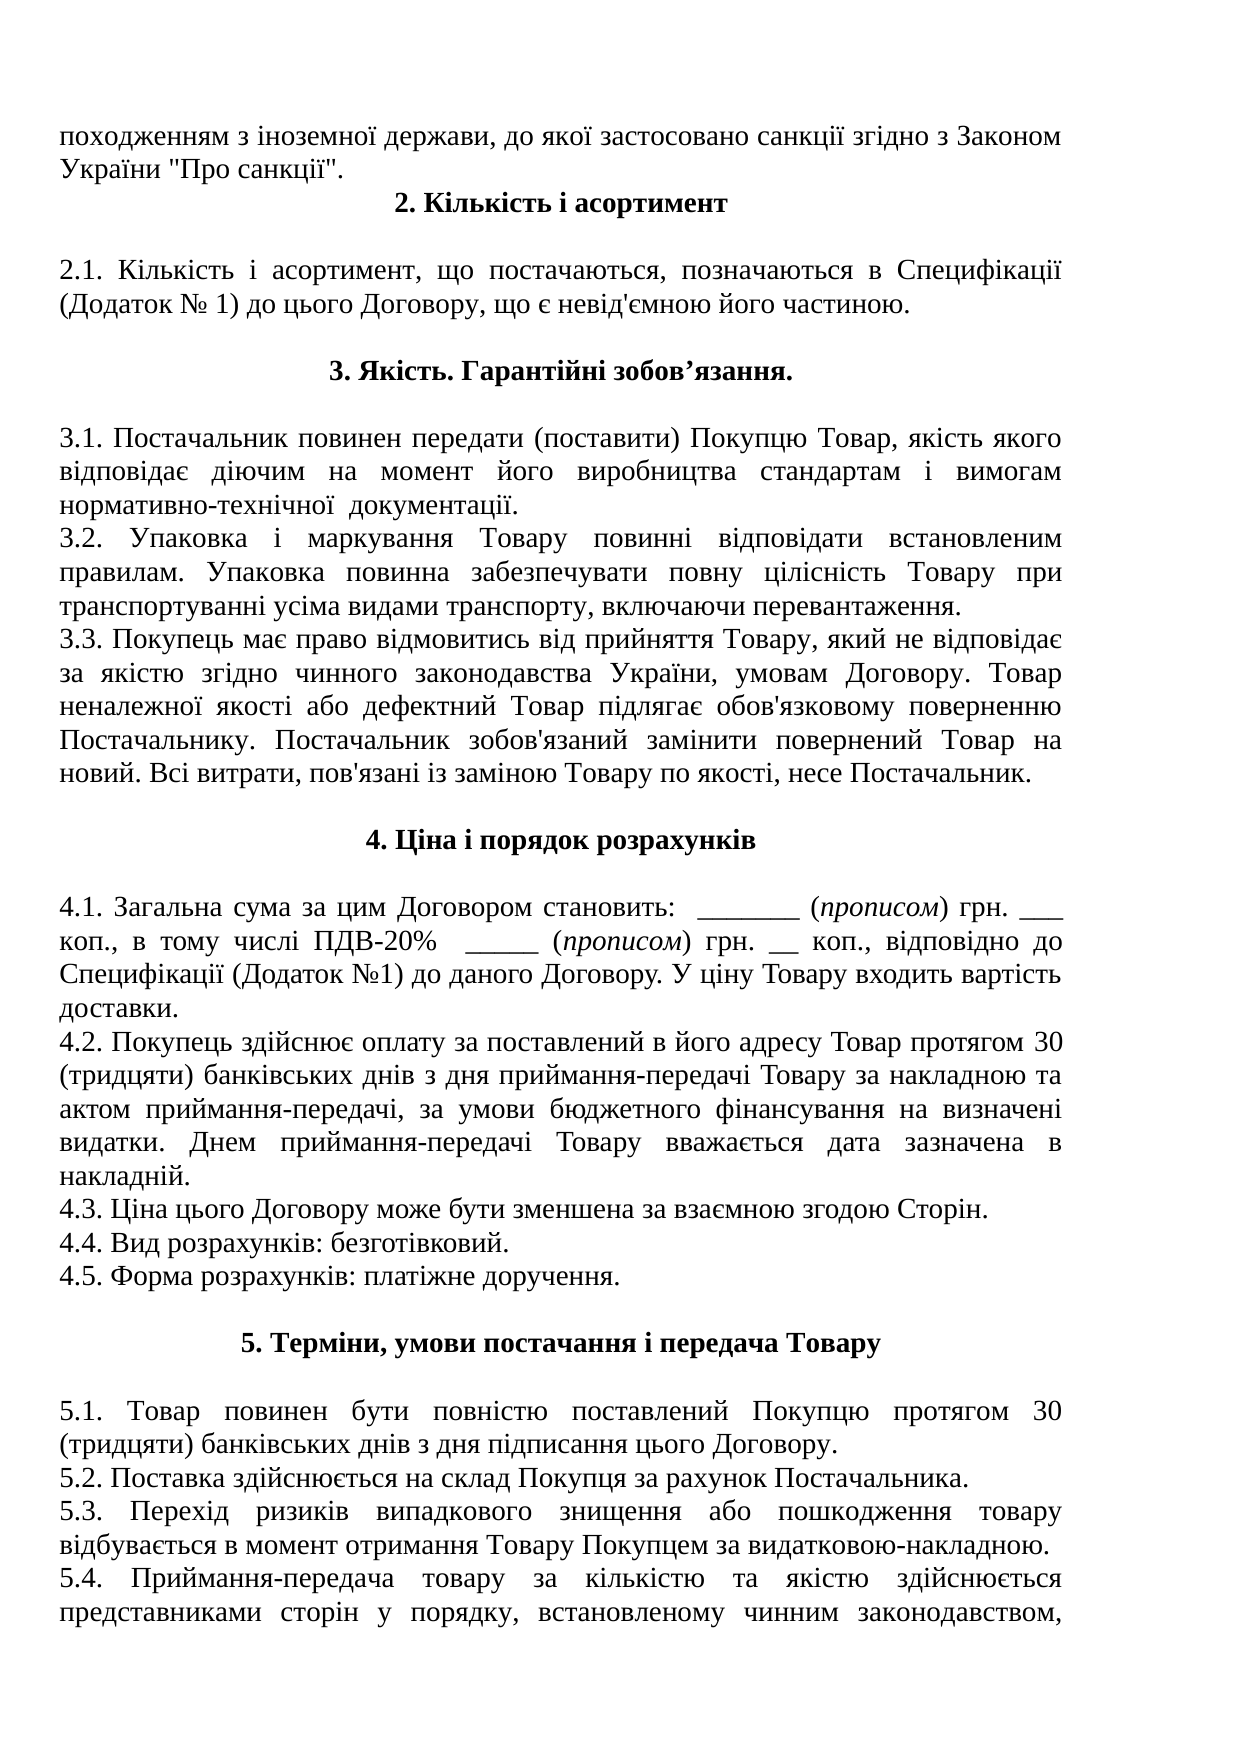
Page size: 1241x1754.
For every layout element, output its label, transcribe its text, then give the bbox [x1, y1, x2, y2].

text 5.3. Перехід ризиків випадкового знищення або пошкодження товару відбувається в момент отримання Товару Покупцем за видатковою-накладною. [59, 1493, 1063, 1560]
text 4. Ціна і порядок розрахунків [59, 822, 1063, 856]
text 4.4. Вид розрахунків: безготівковий. [59, 1225, 1063, 1258]
text 4.3. Ціна цього Договору може бути зменшена за взаємною згодою Сторін. [59, 1191, 1063, 1225]
text 4.1. Загальна сума за цим Договором становить: _______ (прописом) грн. ___ коп., в тому числі ПДВ-20% _____ (прописом) грн. __ коп., відповідно до Специфікації (Додаток №1) до даного Договору. У ціну Товару входить вартість доставки. [59, 889, 1063, 1024]
text 4.5. Форма розрахунків: платіжне доручення. [59, 1258, 1063, 1292]
text 2.1. Кількість і асортимент, що постачаються, позначаються в Специфікації (Додаток № 1) до цього Договору, що є невід'ємною його частиною. [59, 252, 1063, 319]
text 5. Терміни, умови постачання і передача Товару [59, 1326, 1063, 1359]
text 4.2. Покупець здійснює оплату за поставлений в його адресу Товар протягом 30 (тридцяти) банківських днів з дня приймання-передачі Товару за накладною та актом приймання-передачі, за умови бюджетного фінансування на визначені видатки. Днем приймання-передачі Товару вважається дата зазначена в накладній. [59, 1024, 1063, 1191]
text 3. Якість. Гарантійні зобов’язання. [59, 353, 1063, 386]
text 5.2. Поставка здійснюється на склад Покупця за рахунок Постачальника. [59, 1460, 1063, 1493]
text 5.1. Товар повинен бути повністю поставлений Покупцю протягом 30 (тридцяти) банківських днів з дня підписання цього Договору. [59, 1393, 1063, 1460]
text 3.2. Упаковка і маркування Товару повинні відповідати встановленим правилам. Упаковка повинна забезпечувати повну цілісність Товару при транспортуванні усіма видами транспорту, включаючи перевантаження. [59, 521, 1063, 621]
text 2. Кількість і асортимент [59, 185, 1063, 219]
text 3.1. Постачальник повинен передати (поставити) Покупцю Товар, якість якого відповідає діючим на момент його виробництва стандартам і вимогам нормативно-технічної документації. [59, 420, 1063, 521]
text 3.3. Покупець має право відмовитись від прийняття Товару, який не відповідає за якістю згідно чинного законодавства України, умовам Договору. Товар неналежної якості або дефектний Товар підлягає обов'язковому поверненню Постачальнику. Постачальник зобов'язаний замінити повернений Товар на новий. Всі витрати, пов'язані із заміною Товару по якості, несе Постачальник. [59, 621, 1063, 789]
